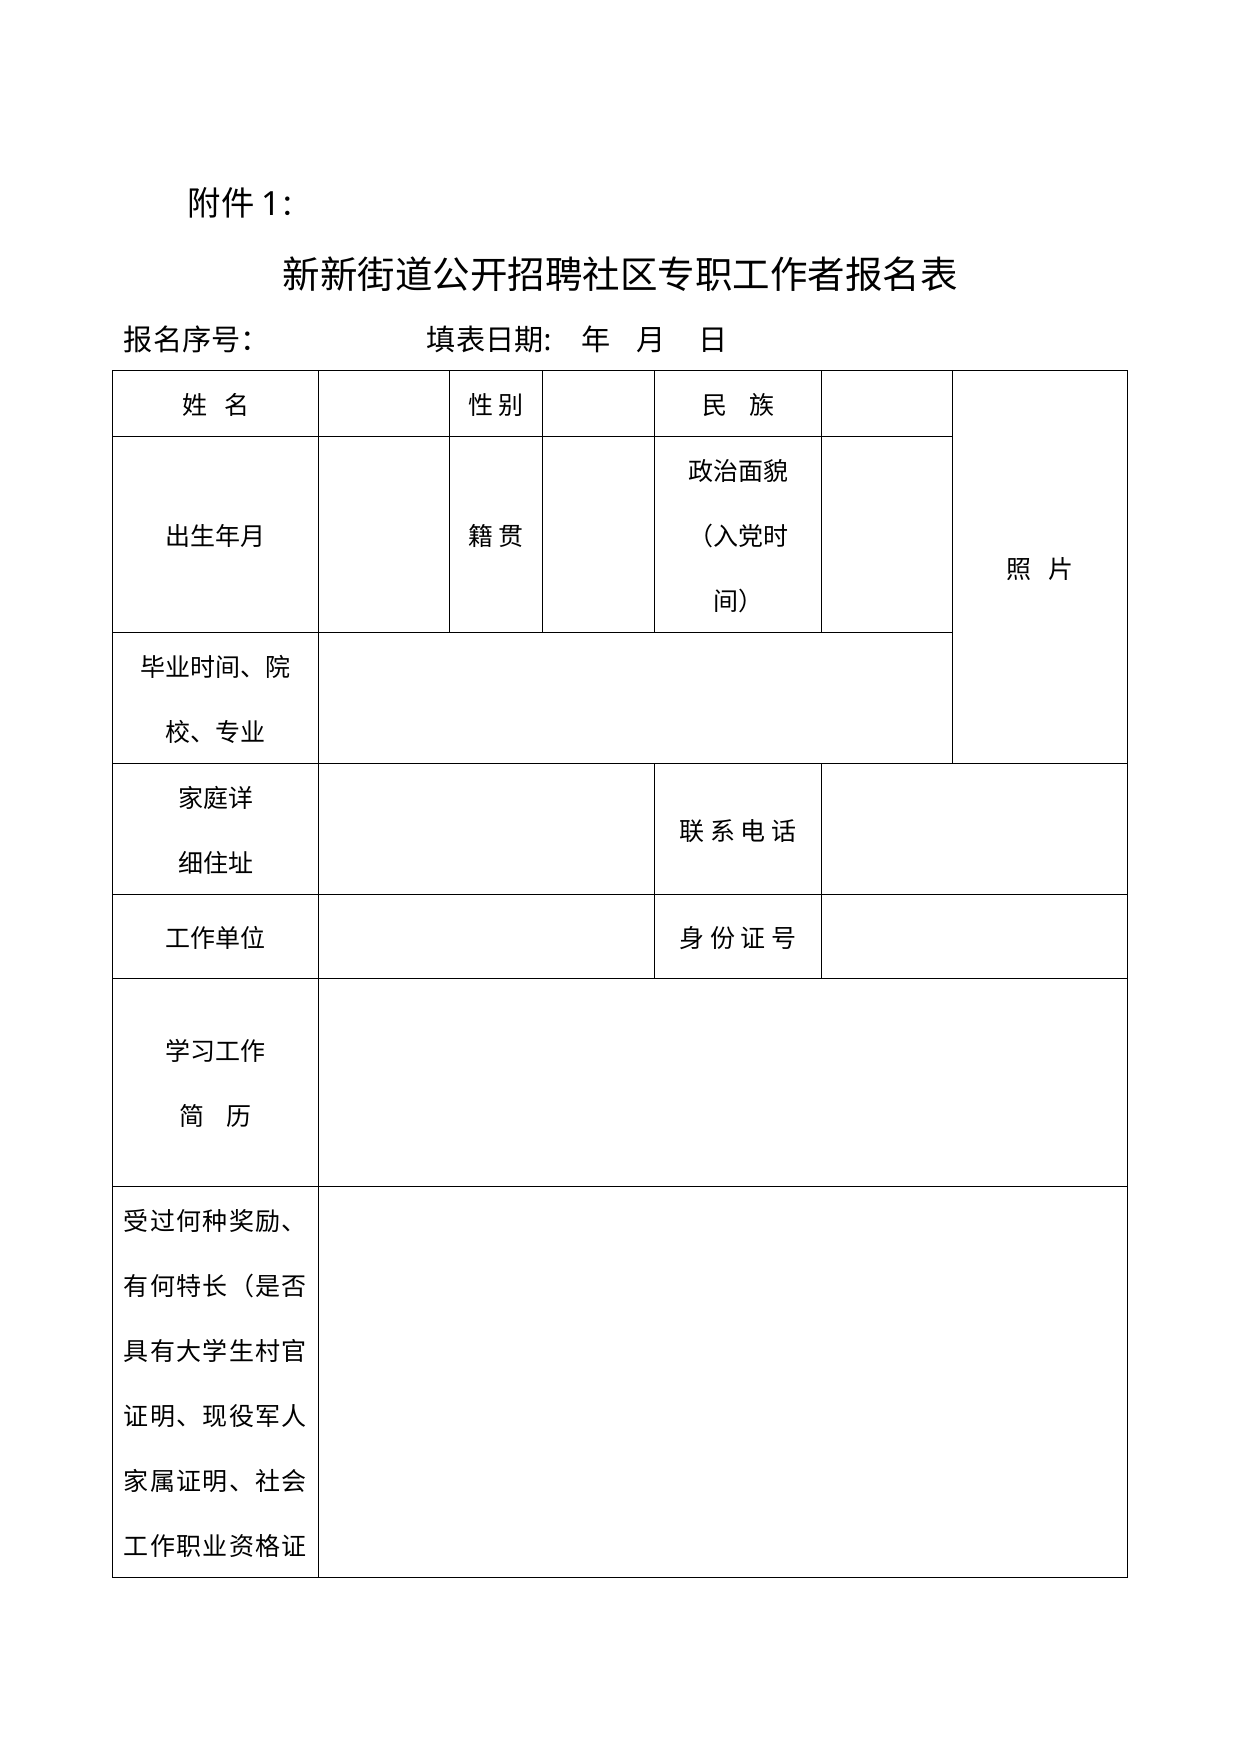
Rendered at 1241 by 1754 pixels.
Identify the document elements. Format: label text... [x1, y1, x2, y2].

table_cell 工作单位 [113, 895, 318, 978]
table_cell [319, 764, 654, 894]
table_cell 出生年月 [113, 437, 318, 632]
table_cell 姓 名 [113, 371, 318, 436]
table_cell [319, 371, 449, 436]
table_cell [319, 1187, 1127, 1577]
table_cell 毕业时间、院校、专业 [113, 633, 318, 763]
table_cell [319, 633, 952, 763]
table_cell 民 族 [655, 371, 821, 436]
table_cell [543, 371, 654, 436]
table_cell 身 份 证 号 [655, 895, 821, 978]
table_cell 照 片 [953, 371, 1127, 763]
table_cell [822, 437, 952, 632]
table_cell 家庭详 细住址 [113, 764, 318, 894]
table_cell 性 别 [450, 371, 542, 436]
table_cell [822, 895, 1127, 978]
table_cell 籍 贯 [450, 437, 542, 632]
table_cell 联 系 电 话 [655, 764, 821, 894]
table_cell [822, 764, 1127, 894]
table_cell 政治面貌 （入党时间） [655, 437, 821, 632]
table_header 新新街道公开招聘社区专职工作者报名表 报名序号： 填表日期: 年 月 日 [113, 240, 1128, 370]
table_cell [543, 437, 654, 632]
text 附件1： [187, 168, 1046, 233]
table_cell 学习工作 简 历 [113, 979, 318, 1186]
table_cell [319, 895, 654, 978]
table_cell [822, 371, 952, 436]
table_cell [319, 979, 1127, 1186]
table_cell [319, 437, 449, 632]
table_cell 受过何种奖励、有何特长（是否具有大学生村官证明、现役军人家属证明、社会工作职业资格证书） [113, 1187, 318, 1577]
